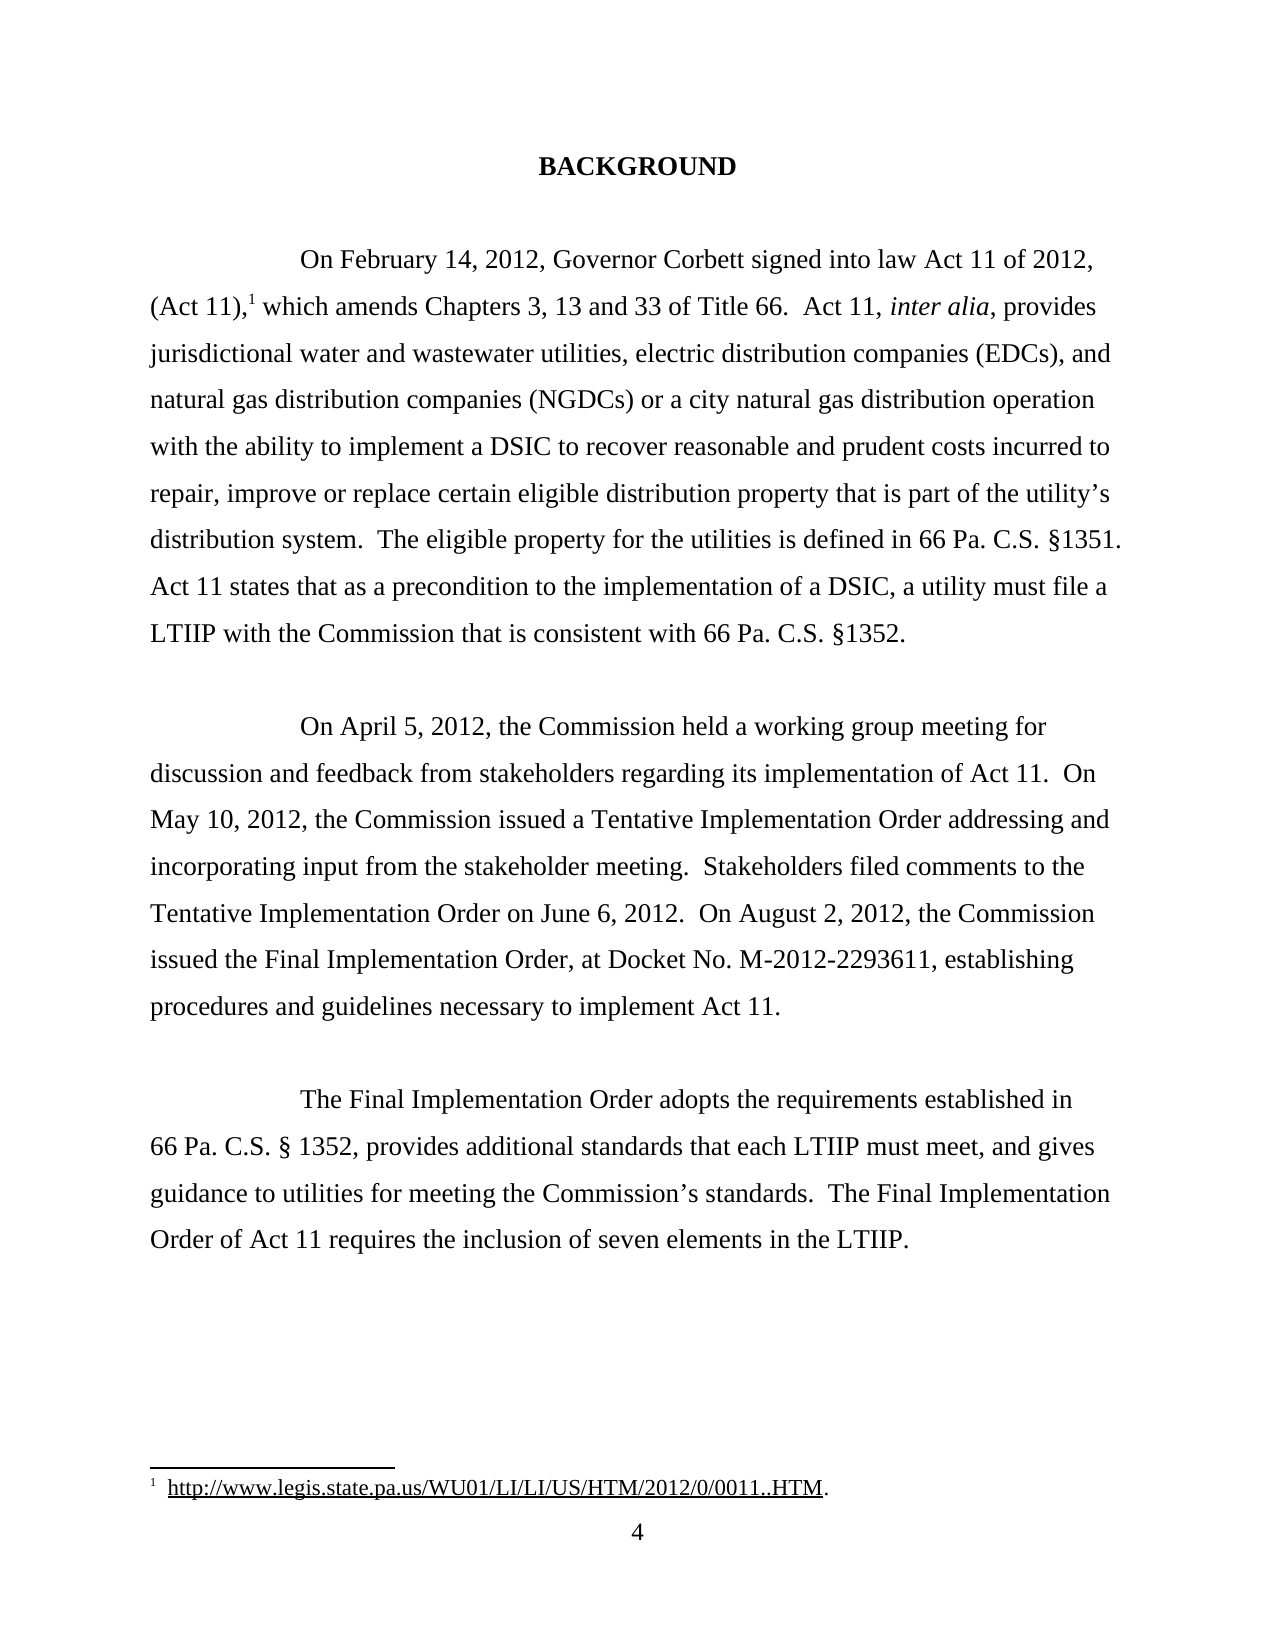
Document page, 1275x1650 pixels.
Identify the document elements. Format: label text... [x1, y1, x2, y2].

text The Final Implementation Order adopts the requirements established in 66 Pa. C.S. § 1352, provides additional standards that each LTIIP must meet, and gives guidance to utilities for meeting the Commission’s standards. The Final Implementation Order of Act 11 requires the inclusion of seven elements in the LTIIP. [150, 1083, 1125, 1254]
text On April 5, 2012, the Commission held a working group meeting for discussion and feedback from stakeholders regarding its implementation of Act 11. On May 10, 2012, the Commission issued a Tentative Implementation Order addressing and incorporating input from the stakeholder meeting. Stakeholders filed comments to the Tentative Implementation Order on June 6, 2012. On August 2, 2012, the Commission issued the Final Implementation Order, at Docket No. M-2012-2293611, establishing procedures and guidelines necessary to implement Act 11. [150, 710, 1125, 1021]
text On February 14, 2012, Governor Corbett signed into law Act 11 of 2012, (Act 11), which amends Chapters 3, 13 and 33 of Title 66. Act 11, inter alia, provides jurisdictional water and wastewater utilities, electric distribution companies (EDCs), and natural gas distribution companies (NGDCs) or a city natural gas distribution operation with the ability to implement a DSIC to recover reasonable and prudent costs incurred to repair, improve or replace certain eligible distribution property that is part of the utility’s distribution system. The eligible property for the utilities is defined in 66 Pa. C.S. §1351. Act 11 states that as a precondition to the implementation of a DSIC, a utility must file a LTIIP with the Commission that is consistent with 66 Pa. C.S. §1352. [150, 243, 1125, 648]
text BACKGROUND [150, 150, 1125, 181]
